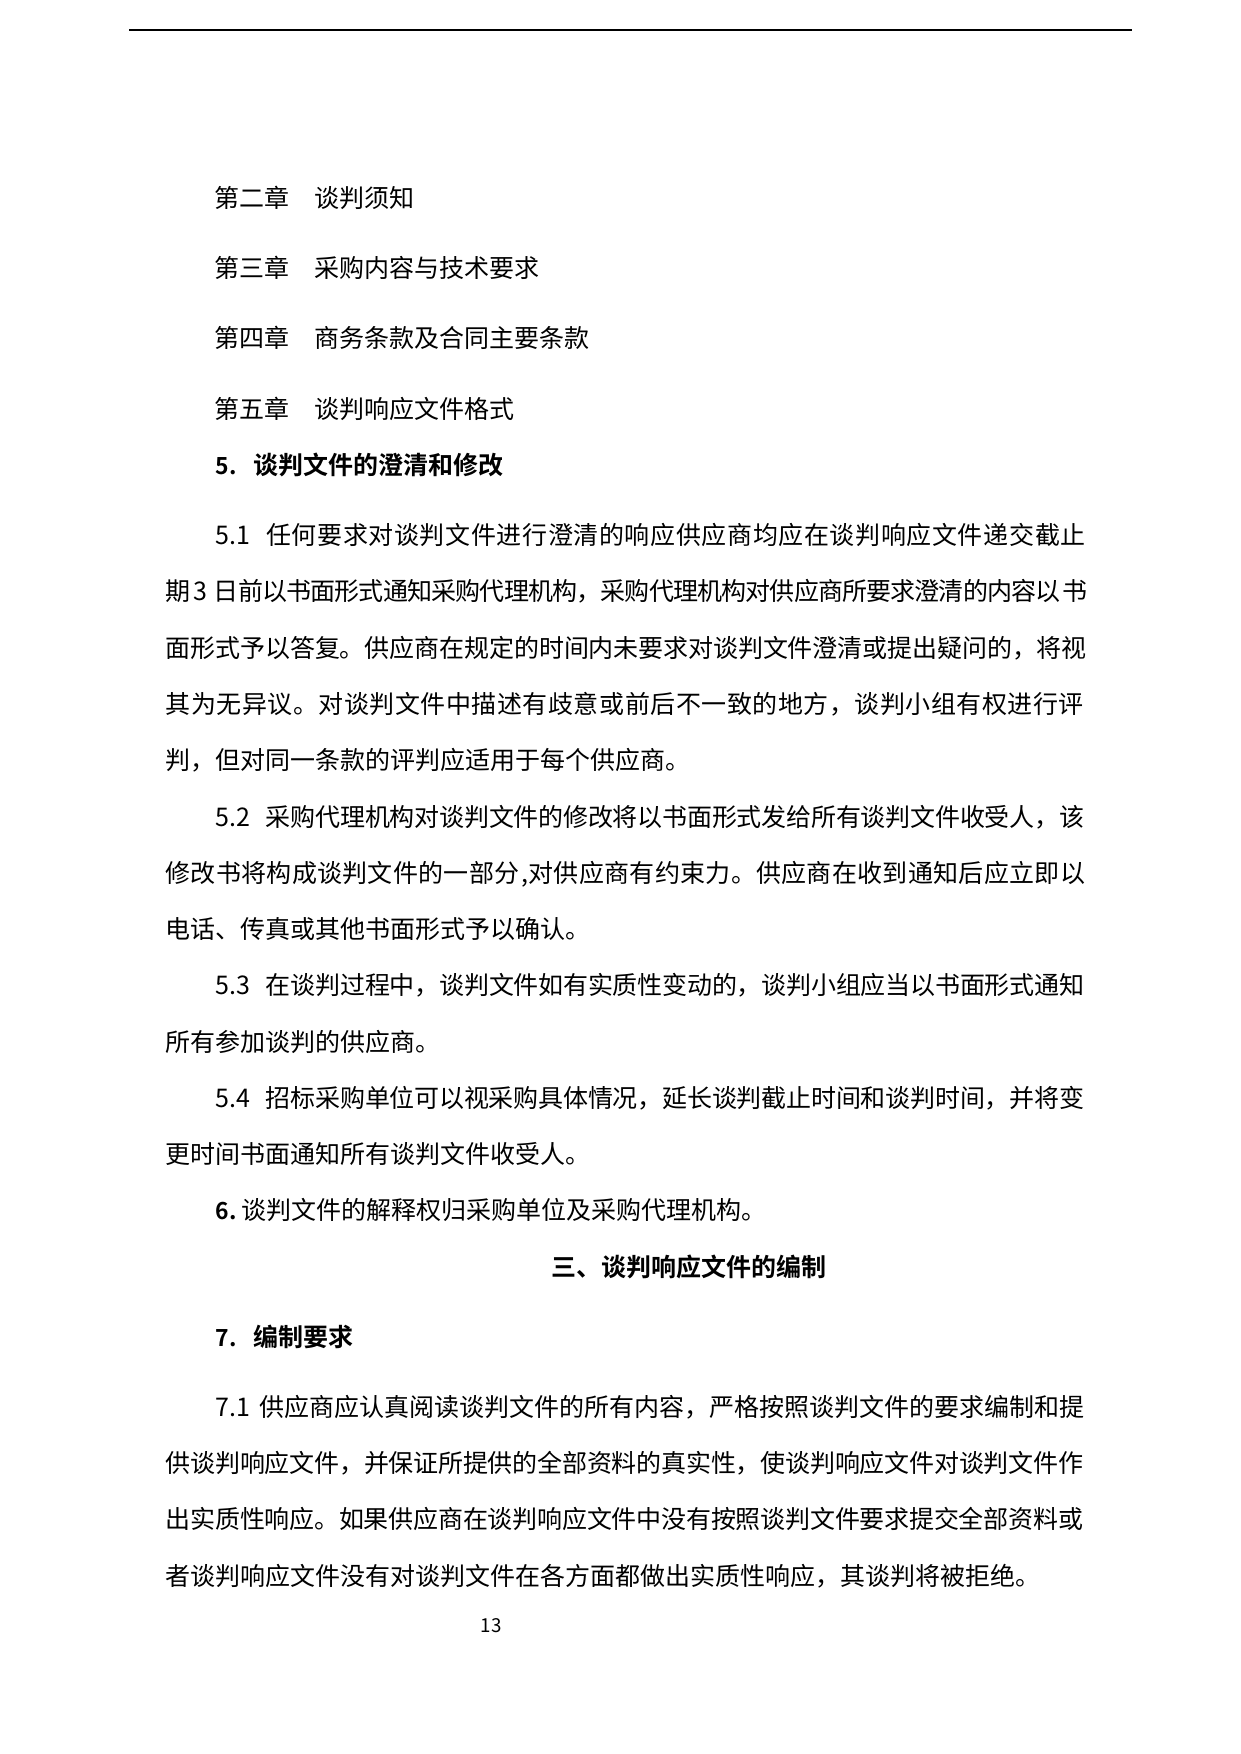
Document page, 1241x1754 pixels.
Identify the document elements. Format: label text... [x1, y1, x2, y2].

text 第三章 采购内容与技术要求 [214, 233, 620, 289]
subtitle 谈判文件的澄清和修改 [215, 429, 1132, 486]
list 谈判文件的解释权归采购单位及采购代理机构。 [129, 1175, 766, 1231]
text 第四章 商务条款及合同主要条款 [214, 303, 597, 359]
list 供应商应认真阅读谈判文件的所有内容，严格按照谈判文件的要求编制和提供谈判响应文件，并保证所提供的全部资料的真实性，使谈判响应文件对谈判文件作出实质性响应。如果供应商在谈判响应文件中没有按照谈判文件要求提交全部资料或者谈判响应文件没有对谈判文件在各方面都做出实质性响应，其谈判将被拒绝。 [165, 1371, 1087, 1596]
list 在谈判过程中，谈判文件如有实质性变动的，谈判小组应当以书面形式通知所有参加谈判的供应商。 [165, 950, 1087, 1062]
list 编制要求 [215, 1301, 1132, 1358]
subtitle 三、谈判响应文件的编制 [551, 1231, 1132, 1287]
list 任何要求对谈判文件进行澄清的响应供应商均应在谈判响应文件递交截止期 3 日前以书面形式通知采购代理机构，采购代理机构对供应商所要求澄清的内容以书面形式予以答复。供应商在规定的时间内未要求对谈判文件澄清或提出疑问的，将视其为无异议。对谈判文件中描述有歧意或前后不一致的地方，谈判小组有权进行评判，但对同一条款的评判应适用于每个供应商。 [165, 499, 1087, 781]
list 招标采购单位可以视采购具体情况，延长谈判截止时间和谈判时间，并将变更时间书面通知所有谈判文件收受人。 [165, 1062, 1087, 1175]
text 第二章 谈判须知 [214, 162, 489, 219]
text 第五章 谈判响应文件格式 [214, 373, 597, 429]
list 采购代理机构对谈判文件的修改将以书面形式发给所有谈判文件收受人，该修改书将构成谈判文件的一部分,对供应商有约束力。供应商在收到通知后应立即以电话、传真或其他书面形式予以确认。 [165, 781, 1087, 950]
